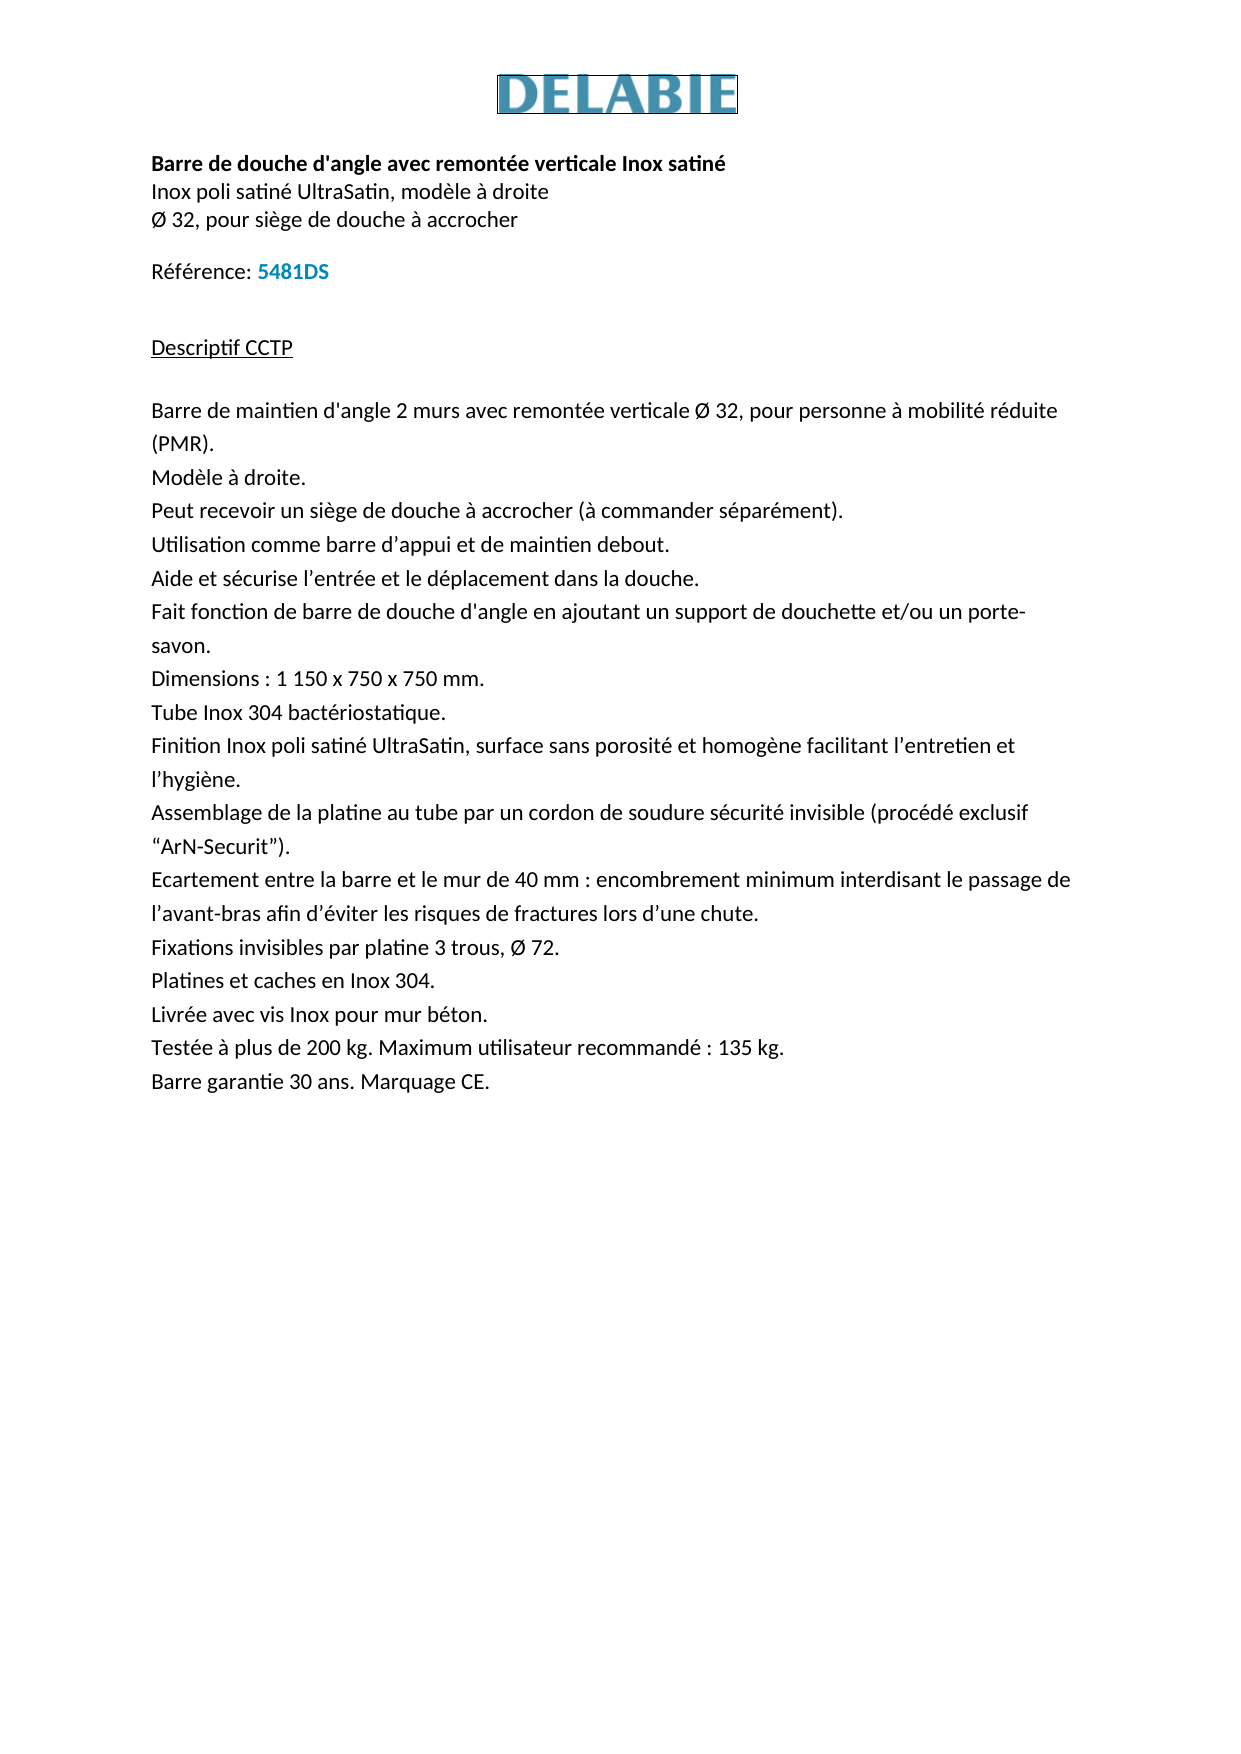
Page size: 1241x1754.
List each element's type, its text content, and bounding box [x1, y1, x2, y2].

text Platines et caches en Inox 304. [151, 966, 1084, 994]
text Barre de maintien d'angle 2 murs avec remontée verticale Ø 32, pour personne à mobilité réduite (PMR). [151, 396, 1084, 458]
text Peut recevoir un siège de douche à accrocher (à commander séparément). [151, 497, 1084, 525]
text Ecartement entre la barre et le mur de 40 mm : encombrement minimum interdisant le passage de l’avant-bras afin d’éviter les risques de fractures lors d’une chute. [151, 866, 1084, 927]
text Ø 32, pour siège de douche à accrocher [151, 205, 1084, 233]
text Fait fonction de barre de douche d'angle en ajoutant un support de douchette et/ou un porte-savon. [151, 597, 1084, 659]
text Tube Inox 304 bactériostatique. [151, 698, 1084, 726]
text Testée à plus de 200 kg. Maximum utilisateur recommandé : 135 kg. [151, 1033, 1084, 1061]
text Modèle à droite. [151, 463, 1084, 491]
text Barre garantie 30 ans. Marquage CE. [151, 1067, 1084, 1095]
text Finition Inox poli satiné UltraSatin, surface sans porosité et homogène facilitant l’entretien et l’hygiène. [151, 731, 1084, 793]
text Livrée avec vis Inox pour mur béton. [151, 1000, 1084, 1028]
text Dimensions : 1 150 x 750 x 750 mm. [151, 664, 1084, 692]
text Barre de douche d'angle avec remontée verticale Inox satiné [151, 149, 1084, 177]
text Utilisation comme barre d’appui et de maintien debout. [151, 530, 1084, 558]
text Référence: 5481DS [151, 257, 1084, 285]
picture [498, 76, 737, 113]
text Aide et sécurise l’entrée et le déplacement dans la douche. [151, 564, 1084, 592]
text Assemblage de la platine au tube par un cordon de soudure sécurité invisible (procédé exclusif “ArN-Securit”). [151, 798, 1084, 860]
text Descriptif CCTP [151, 333, 1084, 361]
text Fixations invisibles par platine 3 trous, Ø 72. [151, 933, 1084, 961]
text Inox poli satiné UltraSatin, modèle à droite [151, 177, 1084, 205]
